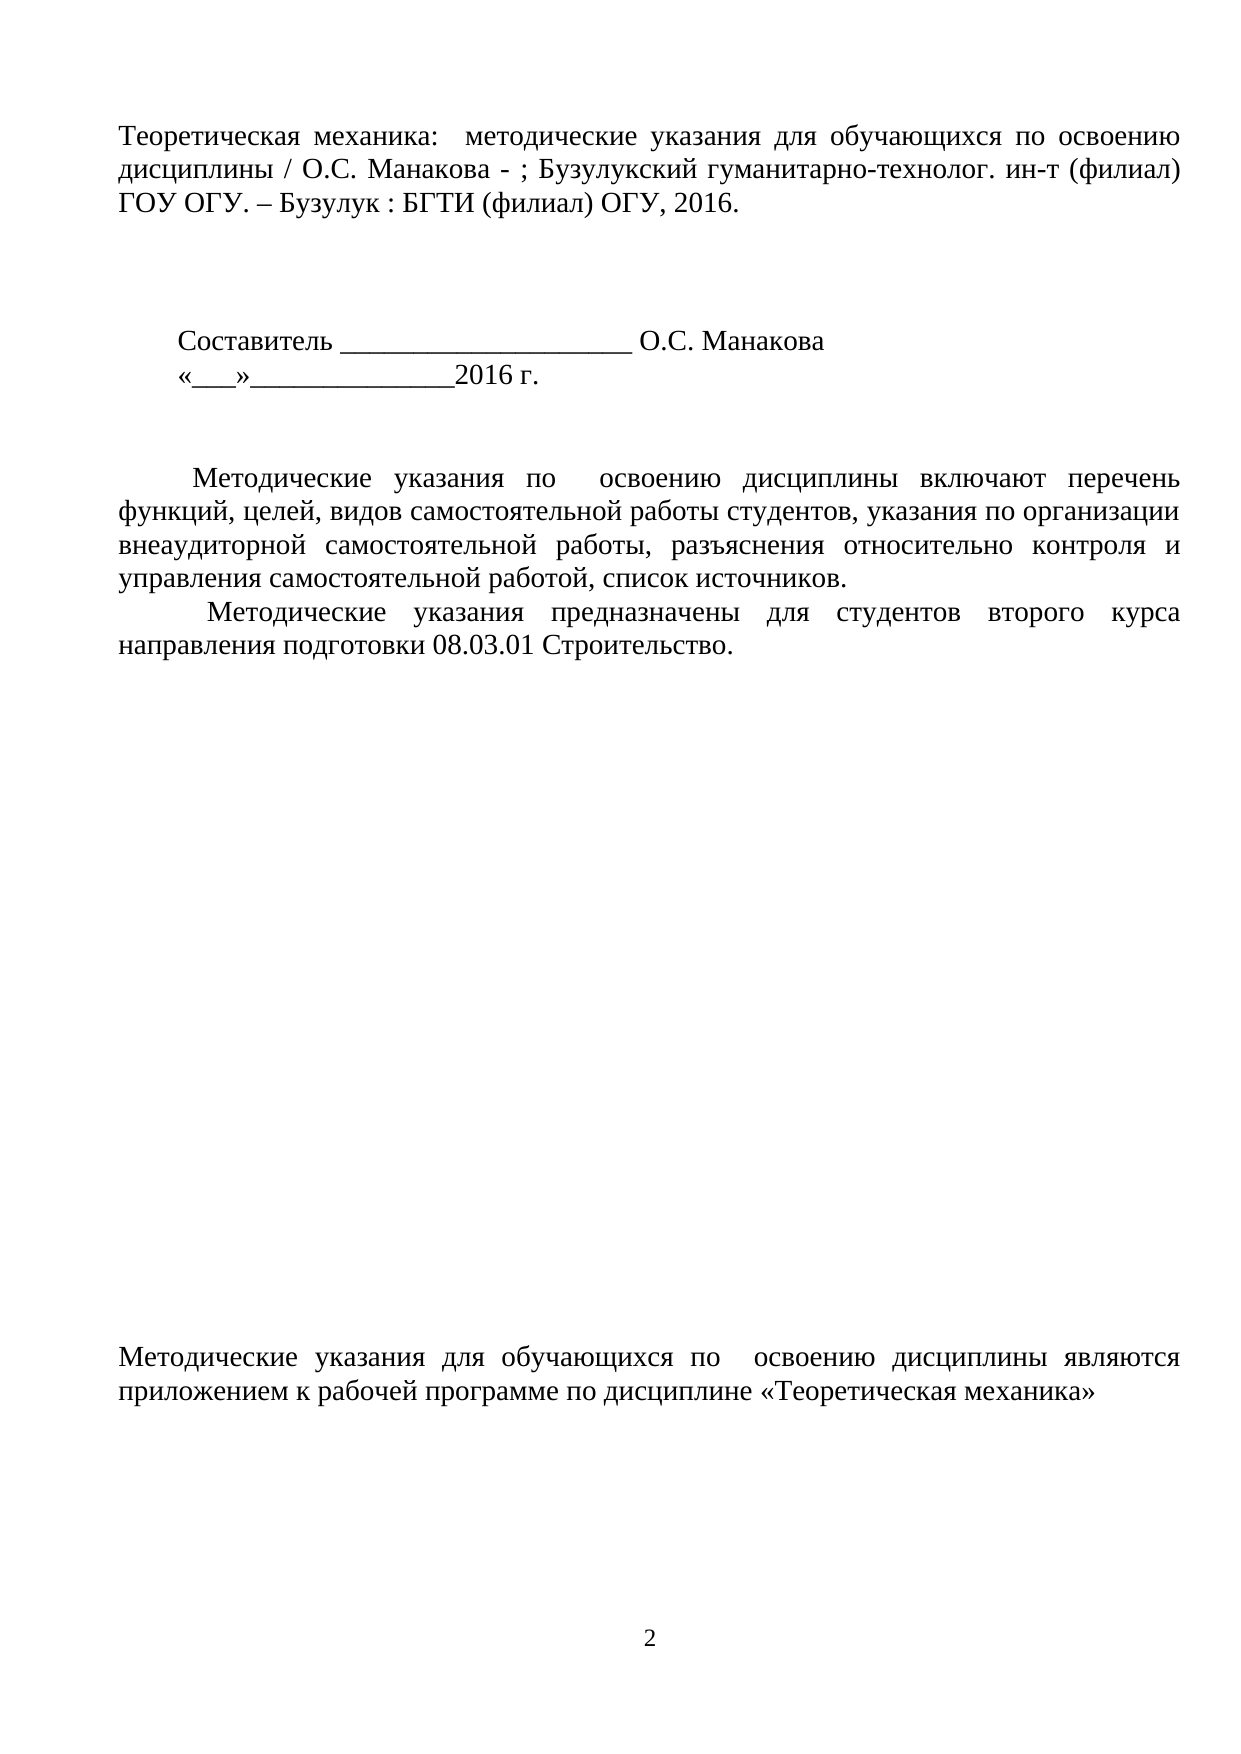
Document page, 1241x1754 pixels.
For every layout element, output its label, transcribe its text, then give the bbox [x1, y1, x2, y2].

text Составитель ____________________ О.С. Манакова [118, 323, 1181, 357]
text «___»______________2016 г. [118, 357, 1181, 391]
text Методические указания предназначены для студентов второго курса направления подготовки 08.03.01 Строительство. [118, 594, 1181, 661]
text Методические указания для обучающихся по освоению дисциплины являются приложением к рабочей программе по дисциплине «Теоретическая механика» [118, 1339, 1181, 1406]
text Теоретическая механика: методические указания для обучающихся по освоению дисциплины / О.С. Манакова - ; Бузулукский гуманитарно-технолог. ин-т (филиал) ГОУ ОГУ. – Бузулук : БГТИ (филиал) ОГУ, 2016. [118, 118, 1181, 219]
text Методические указания по освоению дисциплины включают перечень функций, целей, видов самостоятельной работы студентов, указания по организации внеаудиторной самостоятельной работы, разъяснения относительно контроля и управления самостоятельной работой, список источников. [118, 460, 1181, 594]
